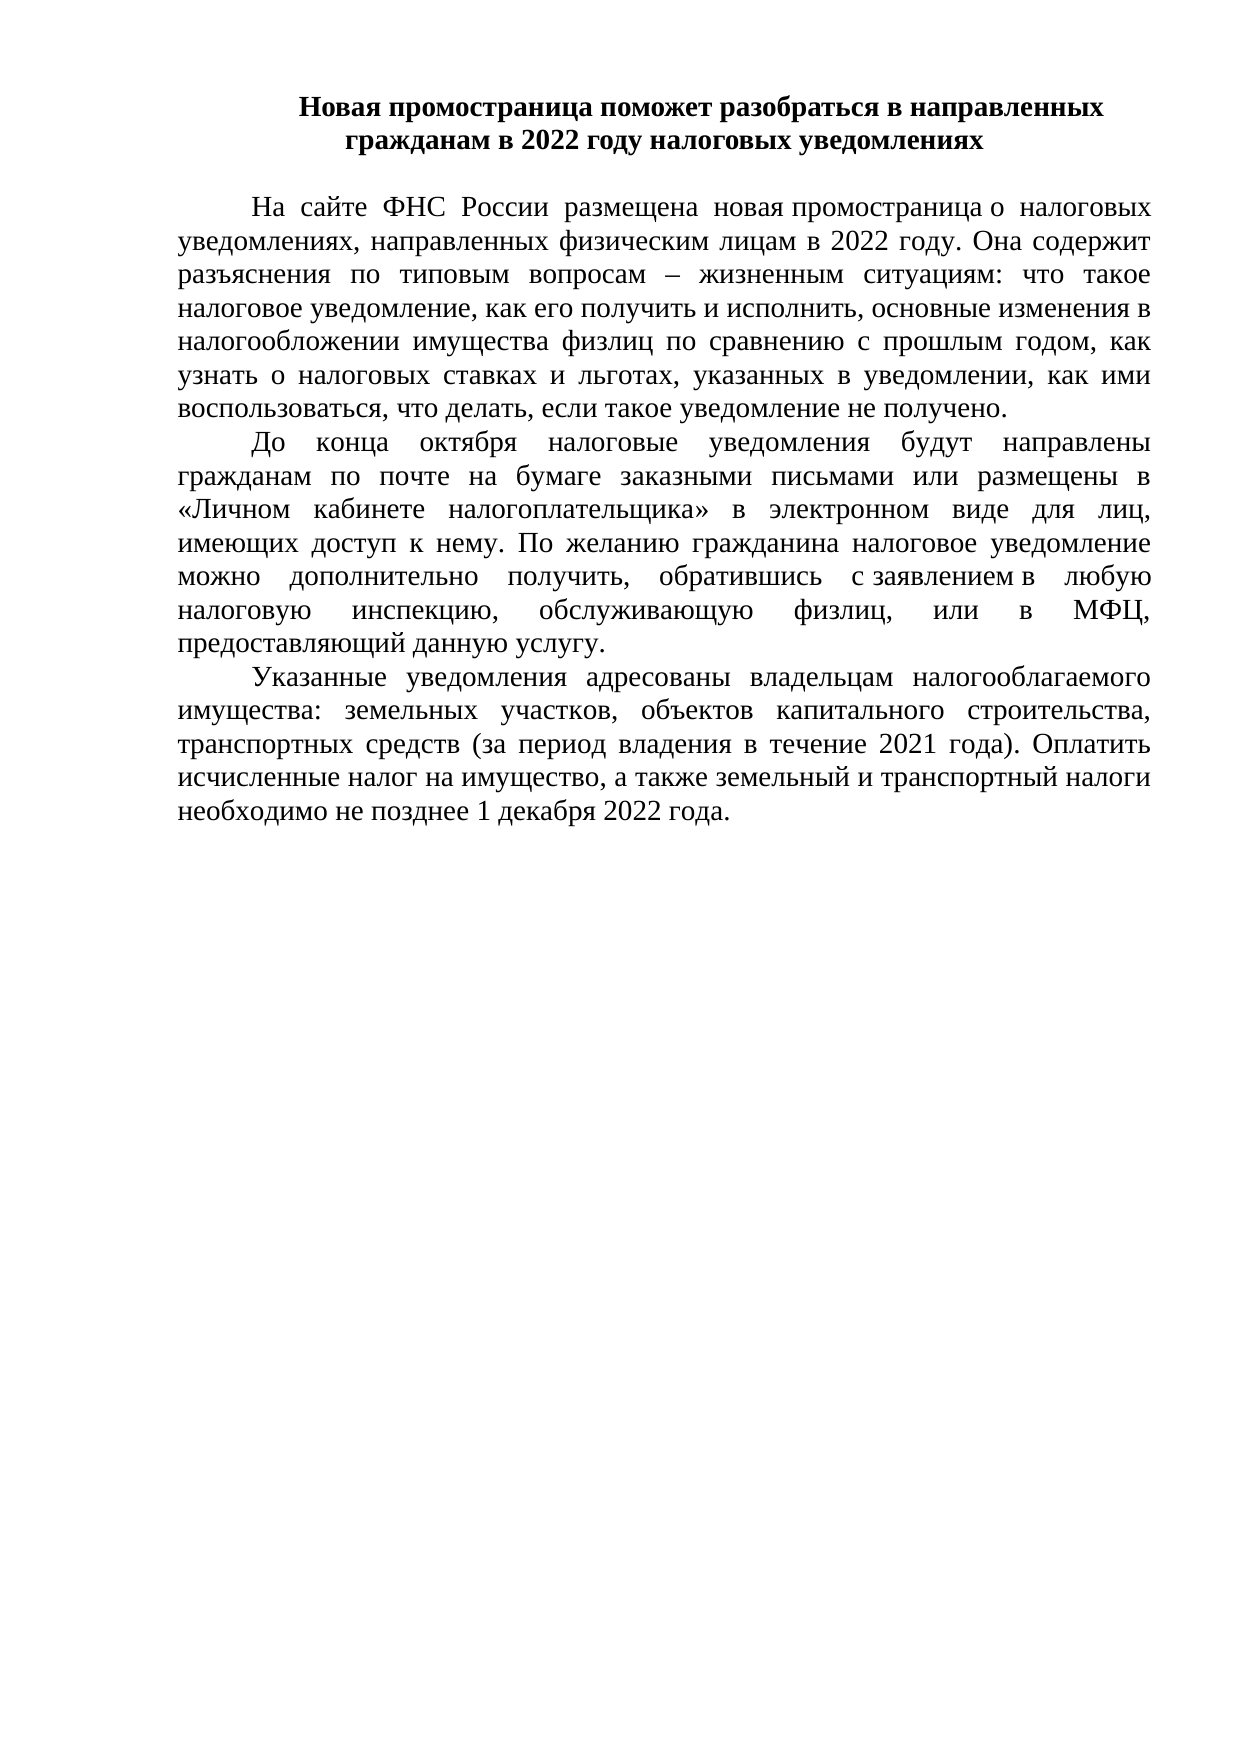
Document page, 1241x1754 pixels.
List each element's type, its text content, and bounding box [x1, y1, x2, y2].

text На сайте ФНС России размещена новая промостраница о налоговых уведомлениях, направленных физическим лицам в 2022 году. Она содержит разъяснения по типовым вопросам – жизненным ситуациям: что такое налоговое уведомление, как его получить и исполнить, основные изменения в налогообложении имущества физлиц по сравнению с прошлым годом, как узнать о налоговых ставках и льготах, указанных в уведомлении, как ими воспользоваться, что делать, если такое уведомление не получено. [177, 189, 1152, 424]
subtitle Новая промостраница поможет разобраться в направленных гражданам в 2022 году налоговых уведомлениях [177, 89, 1152, 156]
text До конца октября налоговые уведомления будут направлены гражданам по почте на бумаге заказными письмами или размещены в «Личном кабинете налогоплательщика» в электронном виде для лиц, имеющих доступ к нему. По желанию гражданина налоговое уведомление можно дополнительно получить, обратившись с заявлением в любую налоговую инспекцию, обслуживающую физлиц, или в МФЦ, предоставляющий данную услугу. [177, 424, 1152, 659]
text Указанные уведомления адресованы владельцам налогооблагаемого имущества: земельных участков, объектов капитального строительства, транспортных средств (за период владения в течение 2021 года). Оплатить исчисленные налог на имущество, а также земельный и транспортный налоги необходимо не позднее 1 декабря 2022 года. [177, 659, 1152, 827]
